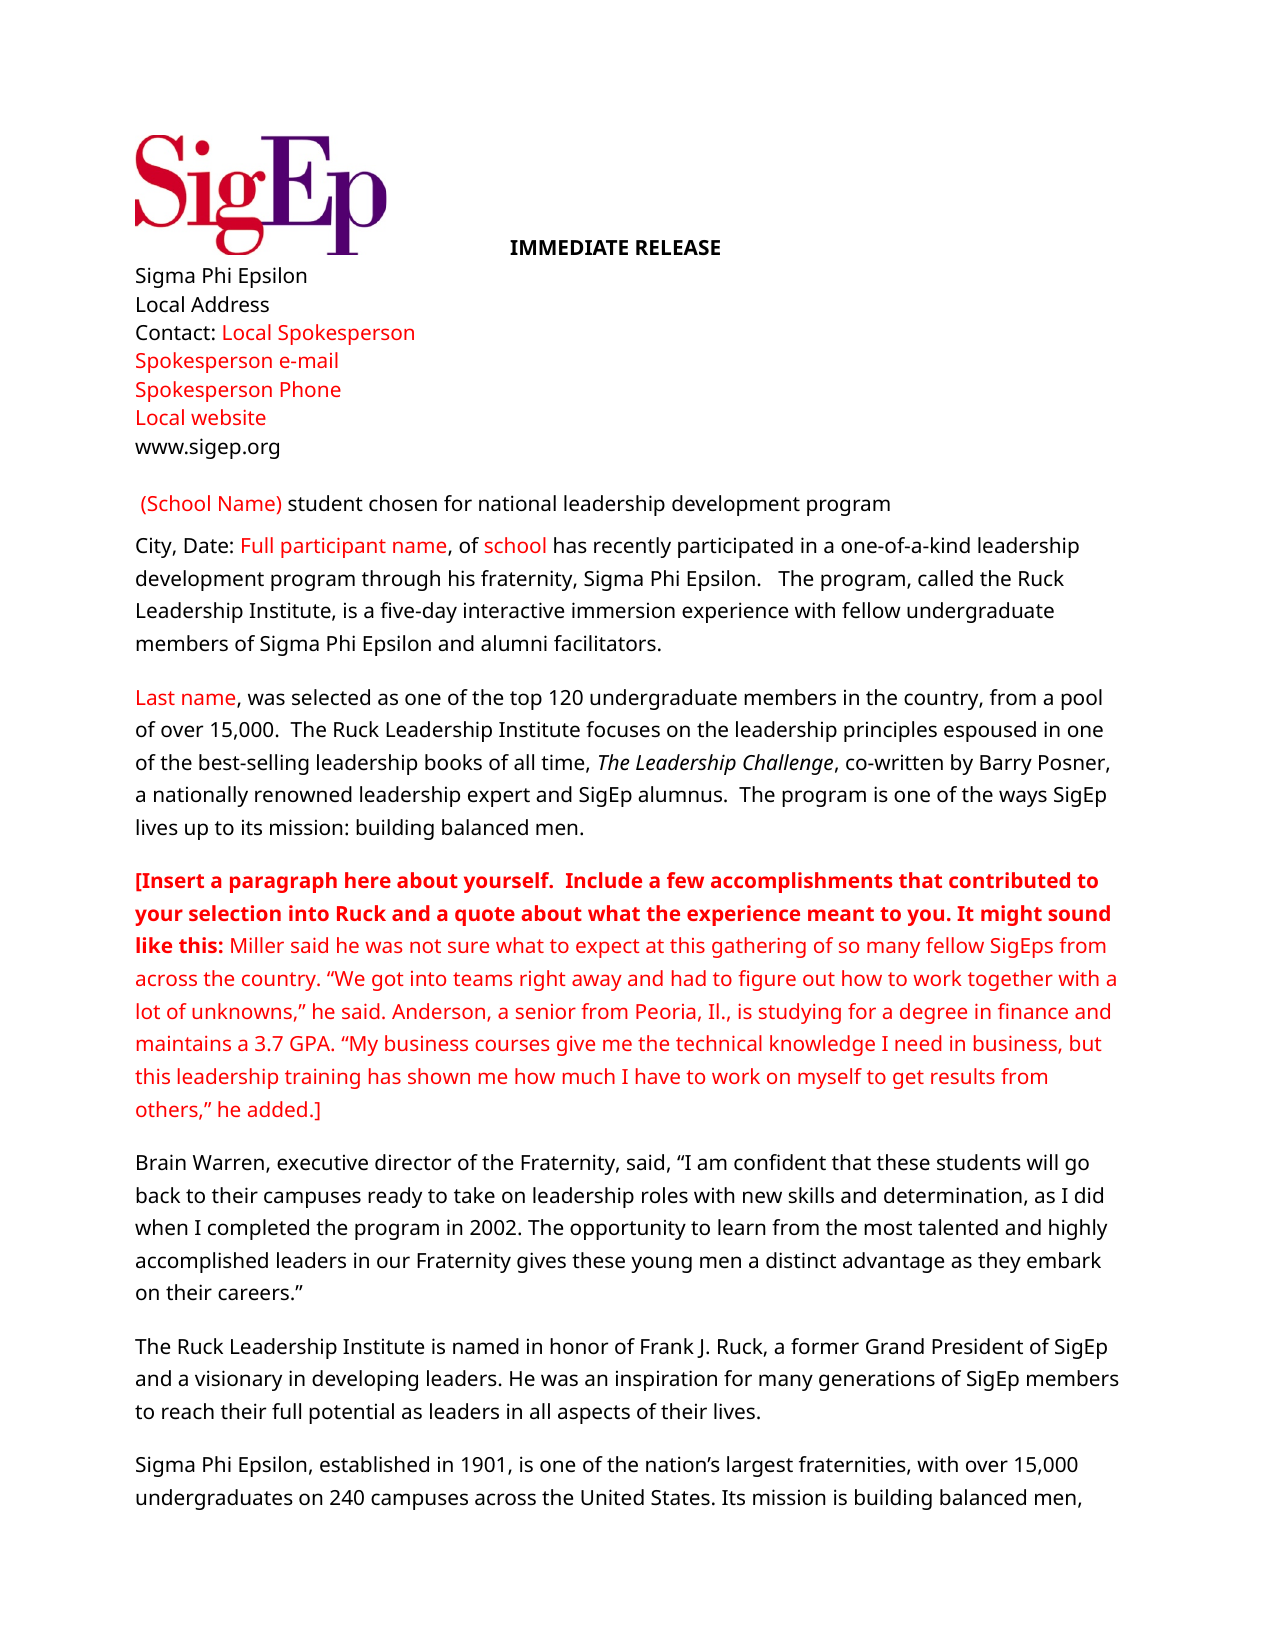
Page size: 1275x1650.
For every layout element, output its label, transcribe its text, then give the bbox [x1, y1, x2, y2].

text Spokesperson Phone [135, 375, 1125, 403]
text Brain Warren, executive director of the Fraternity, said, “I am confident that these students will go back to their campuses ready to take on leadership roles with new skills and determination, as I did when I completed the program in 2002. The opportunity to learn from the most talented and highly accomplished leaders in our Fraternity gives these young men a distinct advantage as they embark on their careers.” [135, 1148, 1125, 1307]
text (School Name) student chosen for national leadership development program [135, 489, 1125, 517]
text Last name, was selected as one of the top 120 undergraduate members in the country, from a pool of over 15,000. The Ruck Leadership Institute focuses on the leadership principles espoused in one of the best-selling leadership books of all time, The Leadership Challenge, co-written by Barry Posner, a nationally renowned leadership expert and SigEp alumnus. The program is one of the ways SigEp lives up to its mission: building balanced men. [135, 683, 1125, 841]
text Local Address [135, 290, 1125, 318]
text IMMEDIATE RELEASE [135, 135, 1125, 261]
text The Ruck Leadership Institute is named in honor of Frank J. Ruck, a former Grand President of SigEp and a visionary in developing leaders. He was an inspiration for many generations of SigEp members to reach their full potential as leaders in all aspects of their lives. [135, 1332, 1125, 1426]
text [135, 1451, 1125, 1512]
text Contact: Local Spokesperson [135, 318, 1125, 347]
text www.sigep.org [135, 432, 1125, 460]
text Sigma Phi Epsilon [135, 261, 1125, 290]
text Local website [135, 403, 1125, 432]
text [Insert a paragraph here about yourself. Include a few accomplishments that contributed to your selection into Ruck and a quote about what the experience meant to you. It might sound like this: Miller said he was not sure what to expect at this gathering of so many fellow SigEps from across the country. “We got into teams right away and had to figure out how to work together with a lot of unknowns,” he said. Anderson, a senior from Peoria, Il., is studying for a degree in finance and maintains a 3.7 GPA. “My business courses give me the technical knowledge I need in business, but this leadership training has shown me how much I have to work on myself to get results from others,” he added.] [135, 866, 1125, 1123]
text Spokesperson e-mail [135, 347, 1125, 375]
picture [135, 135, 387, 255]
text City, Date: Full participant name, of school has recently participated in a one-of-a-kind leadership development program through his fraternity, Sigma Phi Epsilon. The program, called the Ruck Leadership Institute, is a five-day interactive immersion experience with fellow undergraduate members of Sigma Phi Epsilon and alumni facilitators. [135, 531, 1125, 658]
